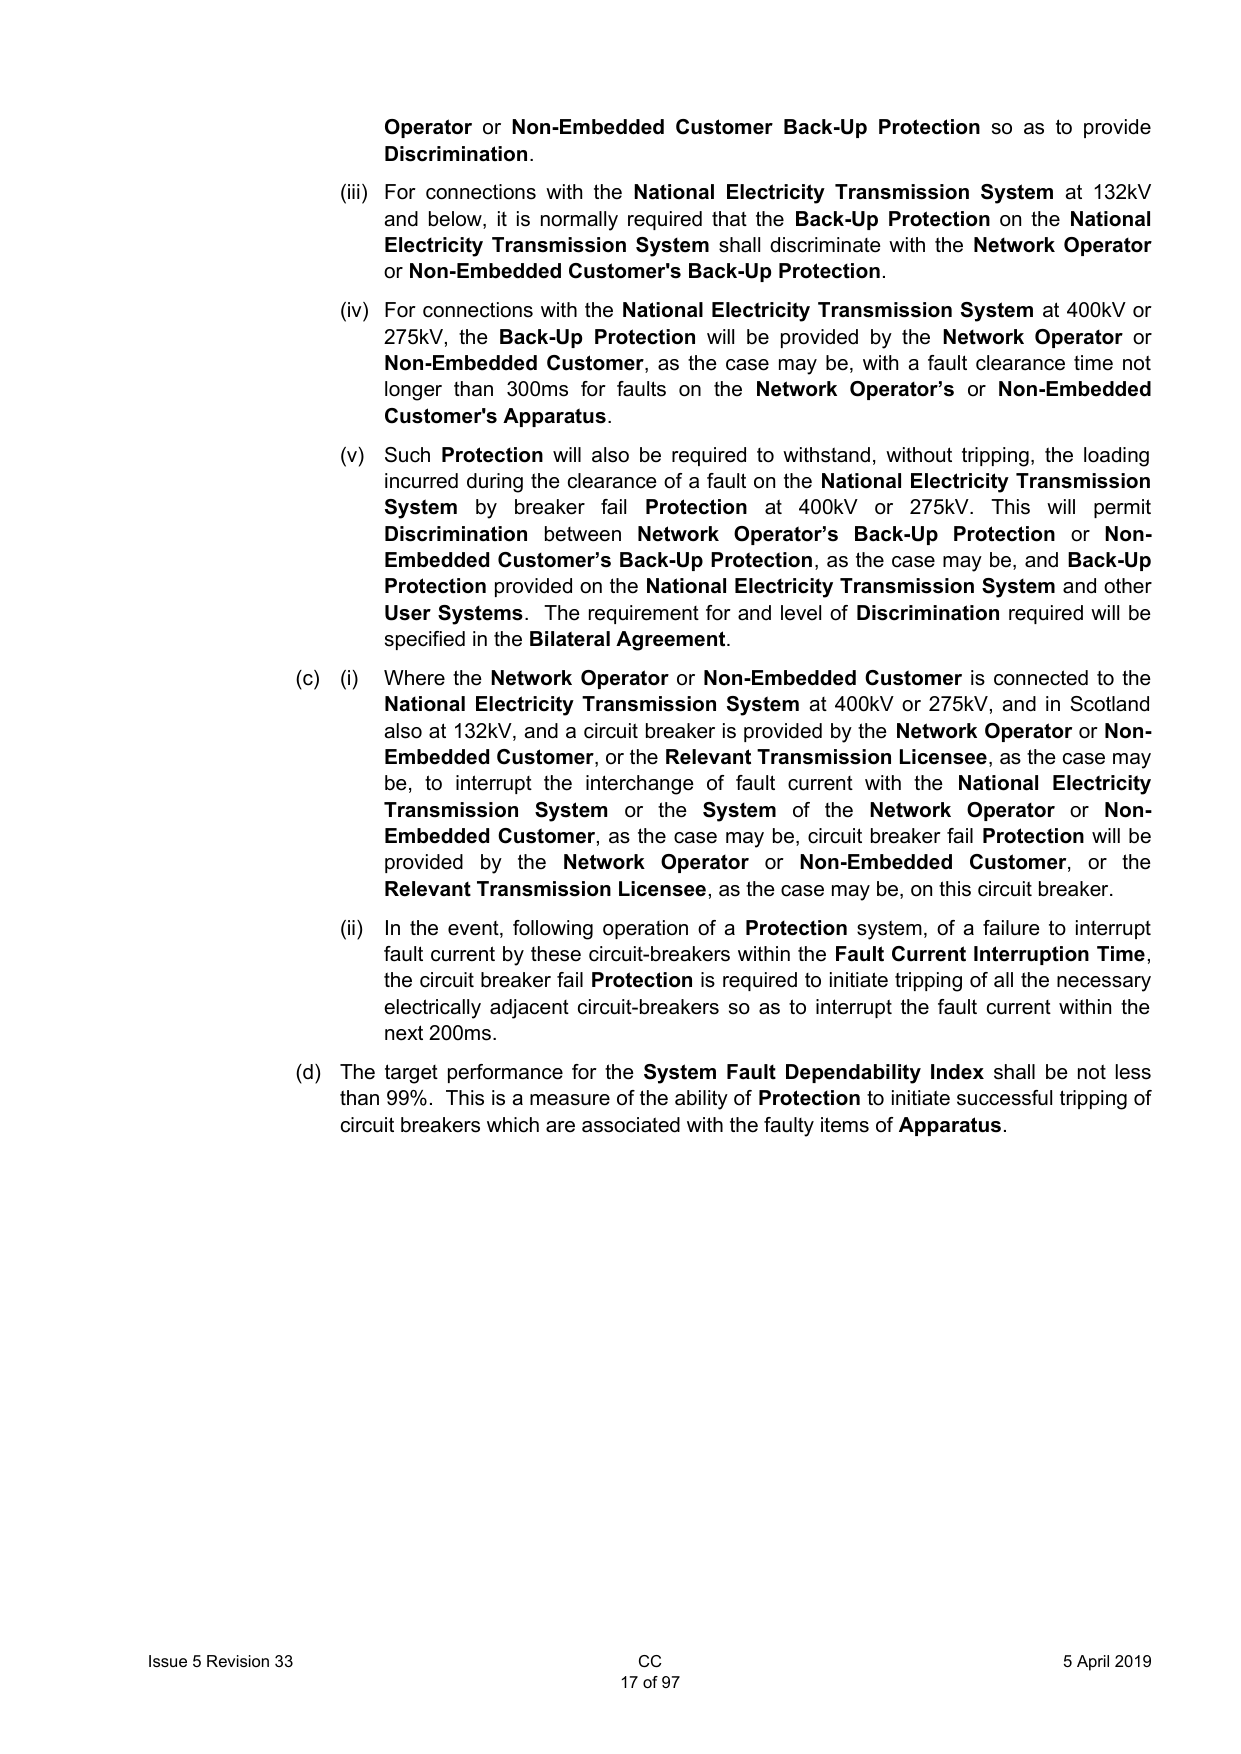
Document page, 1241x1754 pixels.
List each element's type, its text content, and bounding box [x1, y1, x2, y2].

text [340, 115, 1152, 165]
text (c) (i) Where the Network Operator or Non-Embedded Customer is connected to the National Electricity Transmission System at 400kV or 275kV, and in Scotland also at 132kV, and a circuit breaker is provided by the Network Operator or Non-Embedded Customer, or , as the case may be, to interrupt the interchange of fault current with the National Electricity Transmission System or the System of the Network Operator or Non-Embedded Customer, as the case may be, circuit breaker fail Protection will be provided by the Network Operator or Non-Embedded Customer, or , as the case may be, on this circuit breaker. [295, 666, 1152, 901]
text (iii) For connections with the National Electricity Transmission System at 132kV and below, it is normally required that the Back-Up Protection on the National Electricity Transmission System shall discriminate with the Network Operator or Non-Embedded Customer's Back-Up Protection. [340, 180, 1152, 283]
text (v) Such Protection will also be required to withstand, without tripping, the loading incurred during the clearance of a fault on the National Electricity Transmission System by breaker fail Protection at 400kV or 275kV. This will permit Discrimination between Network Operator’s Back-Up Protection or Non-Embedded Customer’s Back-Up Protection, as the case may be, and Back-Up Protection provided on the National Electricity Transmission System and other User Systems. The requirement for and level of Discrimination required will be specified in the Bilateral Agreement. [340, 442, 1152, 651]
text (iv) For connections with the National Electricity Transmission System at 400kV or 275kV, the Back-Up Protection will be provided by the Network Operator or Non-Embedded Customer, as the case may be, with a fault clearance time not longer than 300ms for faults on the Network Operator’s or Non-Embedded Customer's Apparatus. [340, 298, 1152, 427]
text (ii) In the event, following operation of a Protection system, of a failure to interrupt fault current by these circuit-breakers within the Fault Current Interruption Time, the circuit breaker fail Protection is required to initiate tripping of all the necessary electrically adjacent circuit-breakers so as to interrupt the fault current within the next 200ms. [340, 915, 1152, 1045]
text (d) The target performance for the System Fault Dependability Index shall be not less than 99%. This is a measure of the ability of Protection to initiate successful tripping of circuit breakers which are associated with the faulty items of Apparatus. [295, 1060, 1152, 1136]
